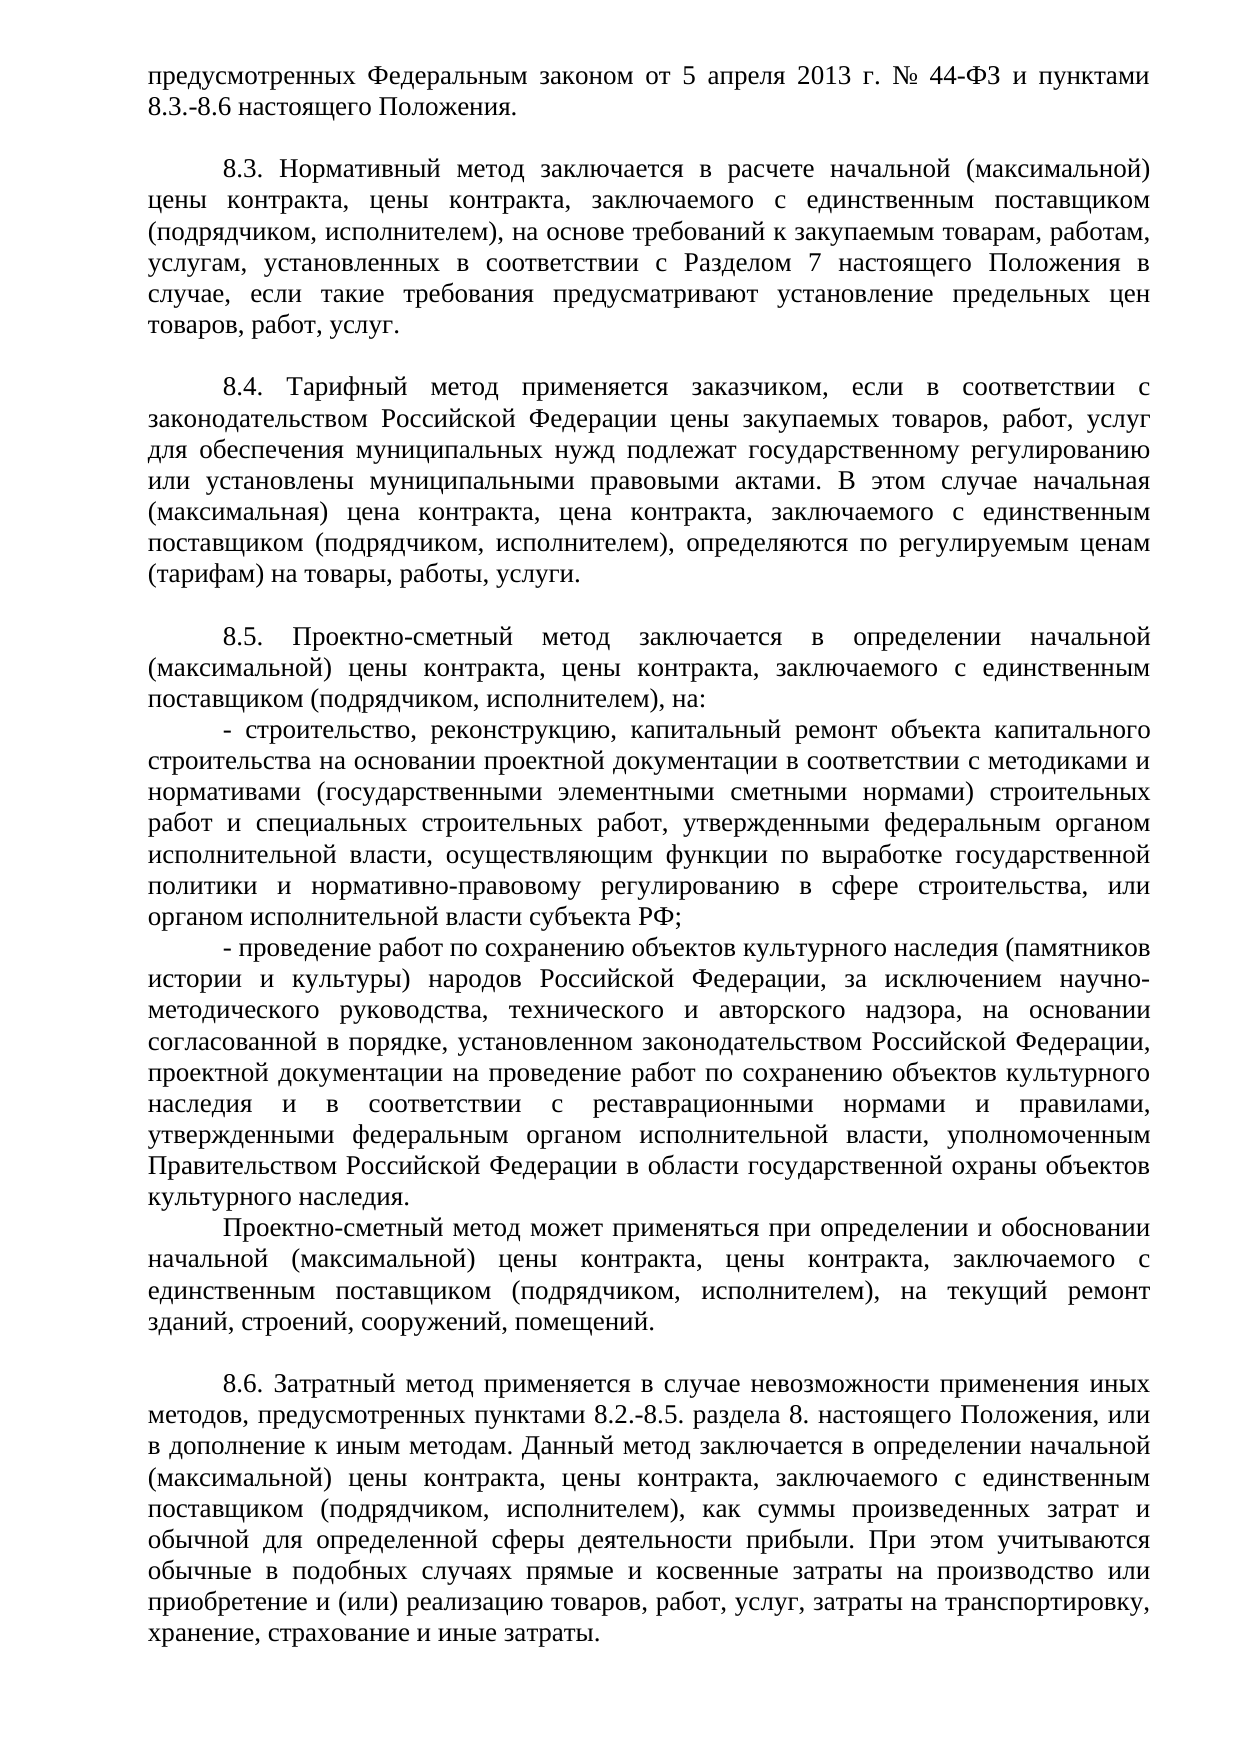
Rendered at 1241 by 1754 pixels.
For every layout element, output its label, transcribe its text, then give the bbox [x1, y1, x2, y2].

text Проектно-сметный метод может применяться при определении и обосновании начальной (максимальной) цены контракта, цены контракта, заключаемого с единственным поставщиком (подрядчиком, исполнителем), на текущий ремонт зданий, строений, сооружений, помещений. [148, 1211, 1152, 1336]
text 8.6. Затратный метод применяется в случае невозможности применения иных методов, предусмотренных пунктами 8.2.-8.5. раздела 8. настоящего Положения, или в дополнение к иным методам. Данный метод заключается в определении начальной (максимальной) цены контракта, цены контракта, заключаемого с единственным поставщиком (подрядчиком, исполнителем), как суммы произведенных затрат и обычной для определенной сферы деятельности прибыли. При этом учитываются обычные в подобных случаях прямые и косвенные затраты на производство или приобретение и (или) реализацию товаров, работ, услуг, затраты на транспортировку, хранение, страхование и иные затраты. [148, 1367, 1152, 1647]
text - строительство, реконструкцию, капитальный ремонт объекта капитального строительства на основании проектной документации в соответствии с методиками и нормативами (государственными элементными сметными нормами) строительных работ и специальных строительных работ, утвержденными федеральным органом исполнительной власти, осуществляющим функции по выработке государственной политики и нормативно-правовому регулированию в сфере строительства, или органом исполнительной власти субъекта РФ; [148, 713, 1152, 931]
text - проведение работ по сохранению объектов культурного наследия (памятников истории и культуры) народов Российской Федерации, за исключением научно-методического руководства, технического и авторского надзора, на основании согласованной в порядке, установленном законодательством Российской Федерации, проектной документации на проведение работ по сохранению объектов культурного наследия и в соответствии с реставрационными нормами и правилами, утвержденными федеральным органом исполнительной власти, уполномоченным Правительством Российской Федерации в области государственной охраны объектов культурного наследия. [148, 931, 1152, 1211]
text 8.5. Проектно-сметный метод заключается в определении начальной (максимальной) цены контракта, цены контракта, заключаемого с единственным поставщиком (подрядчиком, исполнителем), на: [148, 620, 1152, 713]
text 8.4. Тарифный метод применяется заказчиком, если в соответствии с законодательством Российской Федерации цены закупаемых товаров, работ, услуг для обеспечения муниципальных нужд подлежат государственному регулированию или установлены муниципальными правовыми актами. В этом случае начальная (максимальная) цена контракта, цена контракта, заключаемого с единственным поставщиком (подрядчиком, исполнителем), определяются по регулируемым ценам (тарифам) на товары, работы, услуги. [148, 371, 1152, 588]
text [148, 59, 1152, 121]
text 8.3. Нормативный метод заключается в расчете начальной (максимальной) цены контракта, цены контракта, заключаемого с единственным поставщиком (подрядчиком, исполнителем), на основе требований к закупаемым товарам, работам, услугам, установленных в соответствии с Разделом 7 настоящего Положения в случае, если такие требования предусматривают установление предельных цен товаров, работ, услуг. [148, 152, 1152, 339]
